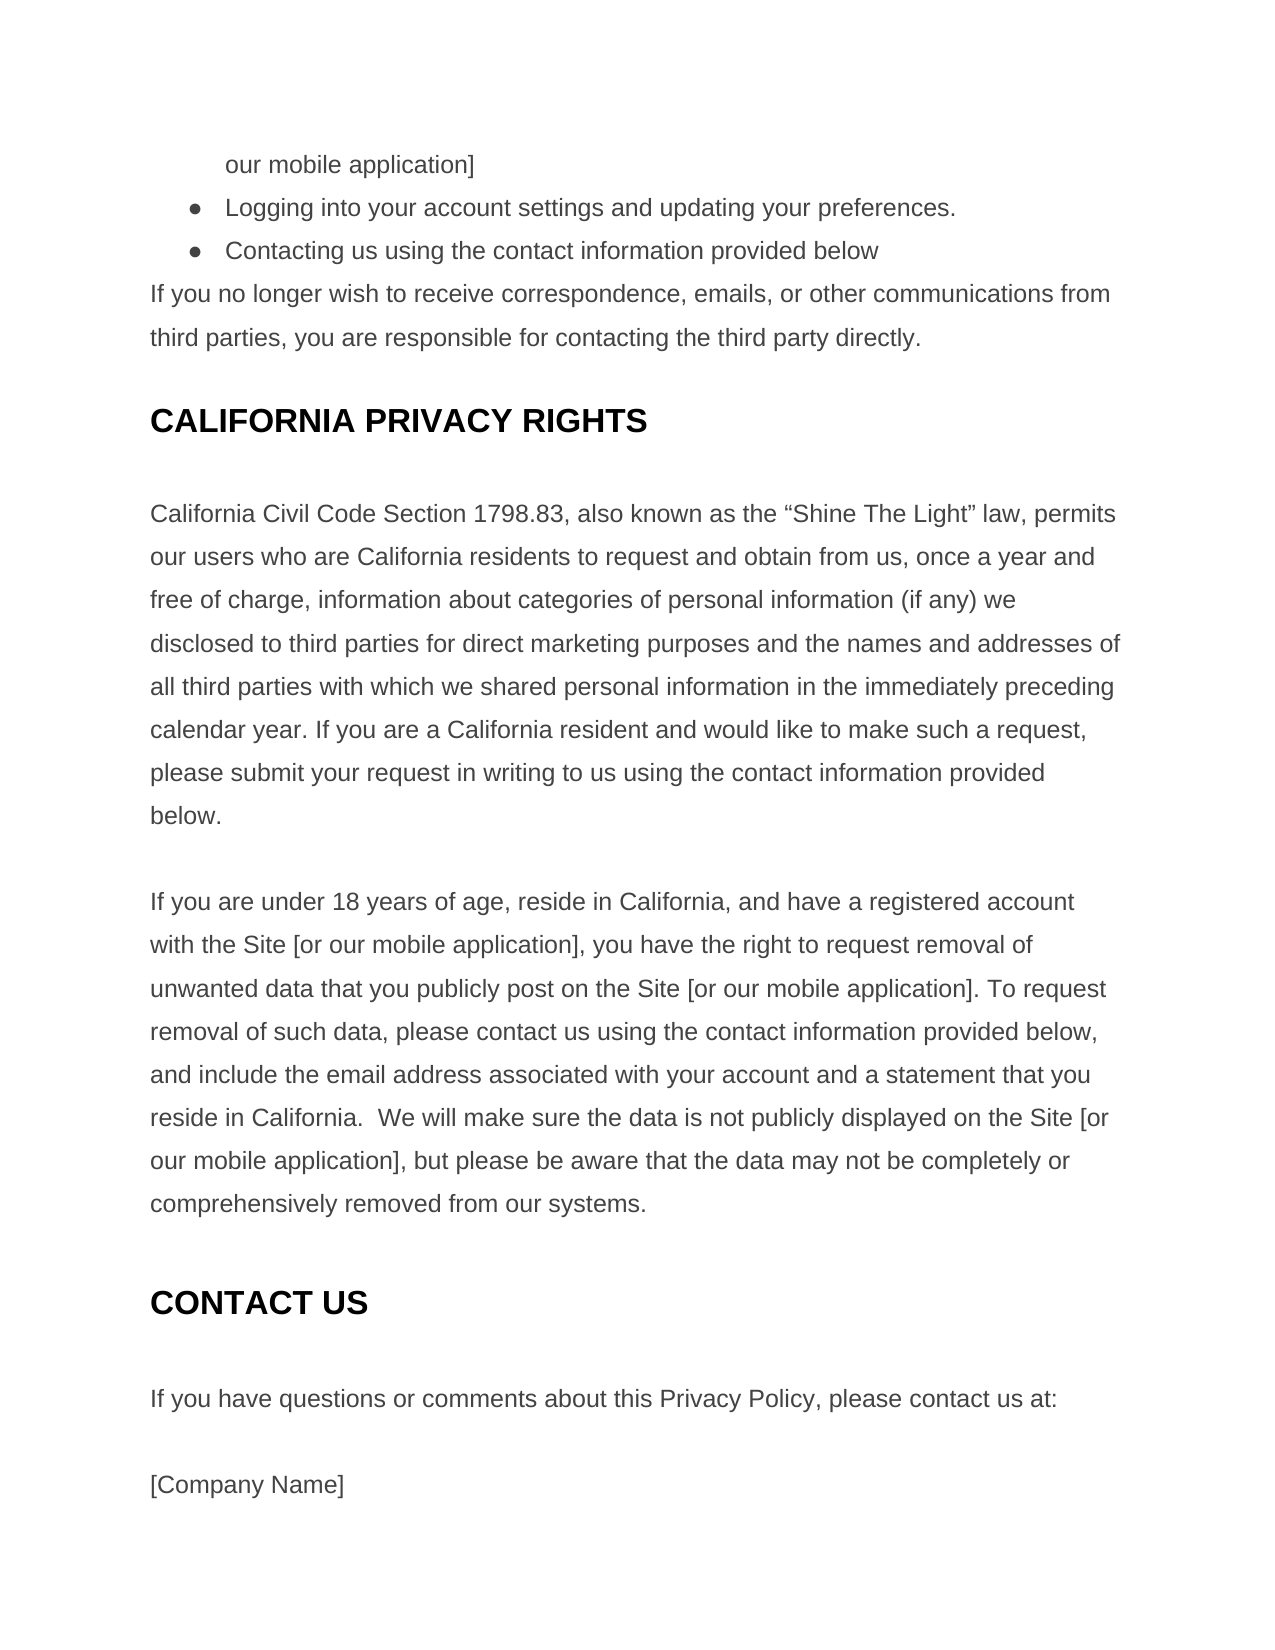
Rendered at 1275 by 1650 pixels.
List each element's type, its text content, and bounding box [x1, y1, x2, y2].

subtitle CONTACT US [150, 1283, 1125, 1321]
text If you no longer wish to receive correspondence, emails, or other communications from third parties, you are responsible for contacting the third party directly. [150, 279, 1125, 351]
text If you have questions or comments about this Privacy Policy, please contact us at: [150, 1384, 1125, 1413]
subtitle CALIFORNIA PRIVACY RIGHTS [150, 402, 1125, 440]
text California Civil Code Section 1798.83, also known as the “Shine The Light” law, permits our users who are California residents to request and obtain from us, once a year and free of charge, information about categories of personal information (if any) we disclosed to third parties for direct marketing purposes and the names and addresses of all third parties with which we shared personal information in the immediately preceding calendar year. If you are a California resident and would like to make such a request, please submit your request in writing to us using the contact information provided below. [150, 499, 1125, 830]
text [Company Name] [150, 1470, 1125, 1499]
list Logging into your account settings and updating your preferences. [187, 193, 1125, 222]
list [187, 150, 1125, 179]
text If you are under 18 years of age, reside in California, and have a registered account with the Site [or our mobile application], you have the right to request removal of unwanted data that you publicly post on the Site [or our mobile application]. To request removal of such data, please contact us using the contact information provided below, and include the email address associated with your account and a statement that you reside in California. We will make sure the data is not publicly displayed on the Site [or our mobile application], but please be aware that the data may not be completely or comprehensively removed from our systems. [150, 887, 1125, 1218]
list Contacting us using the contact information provided below [187, 236, 1125, 265]
